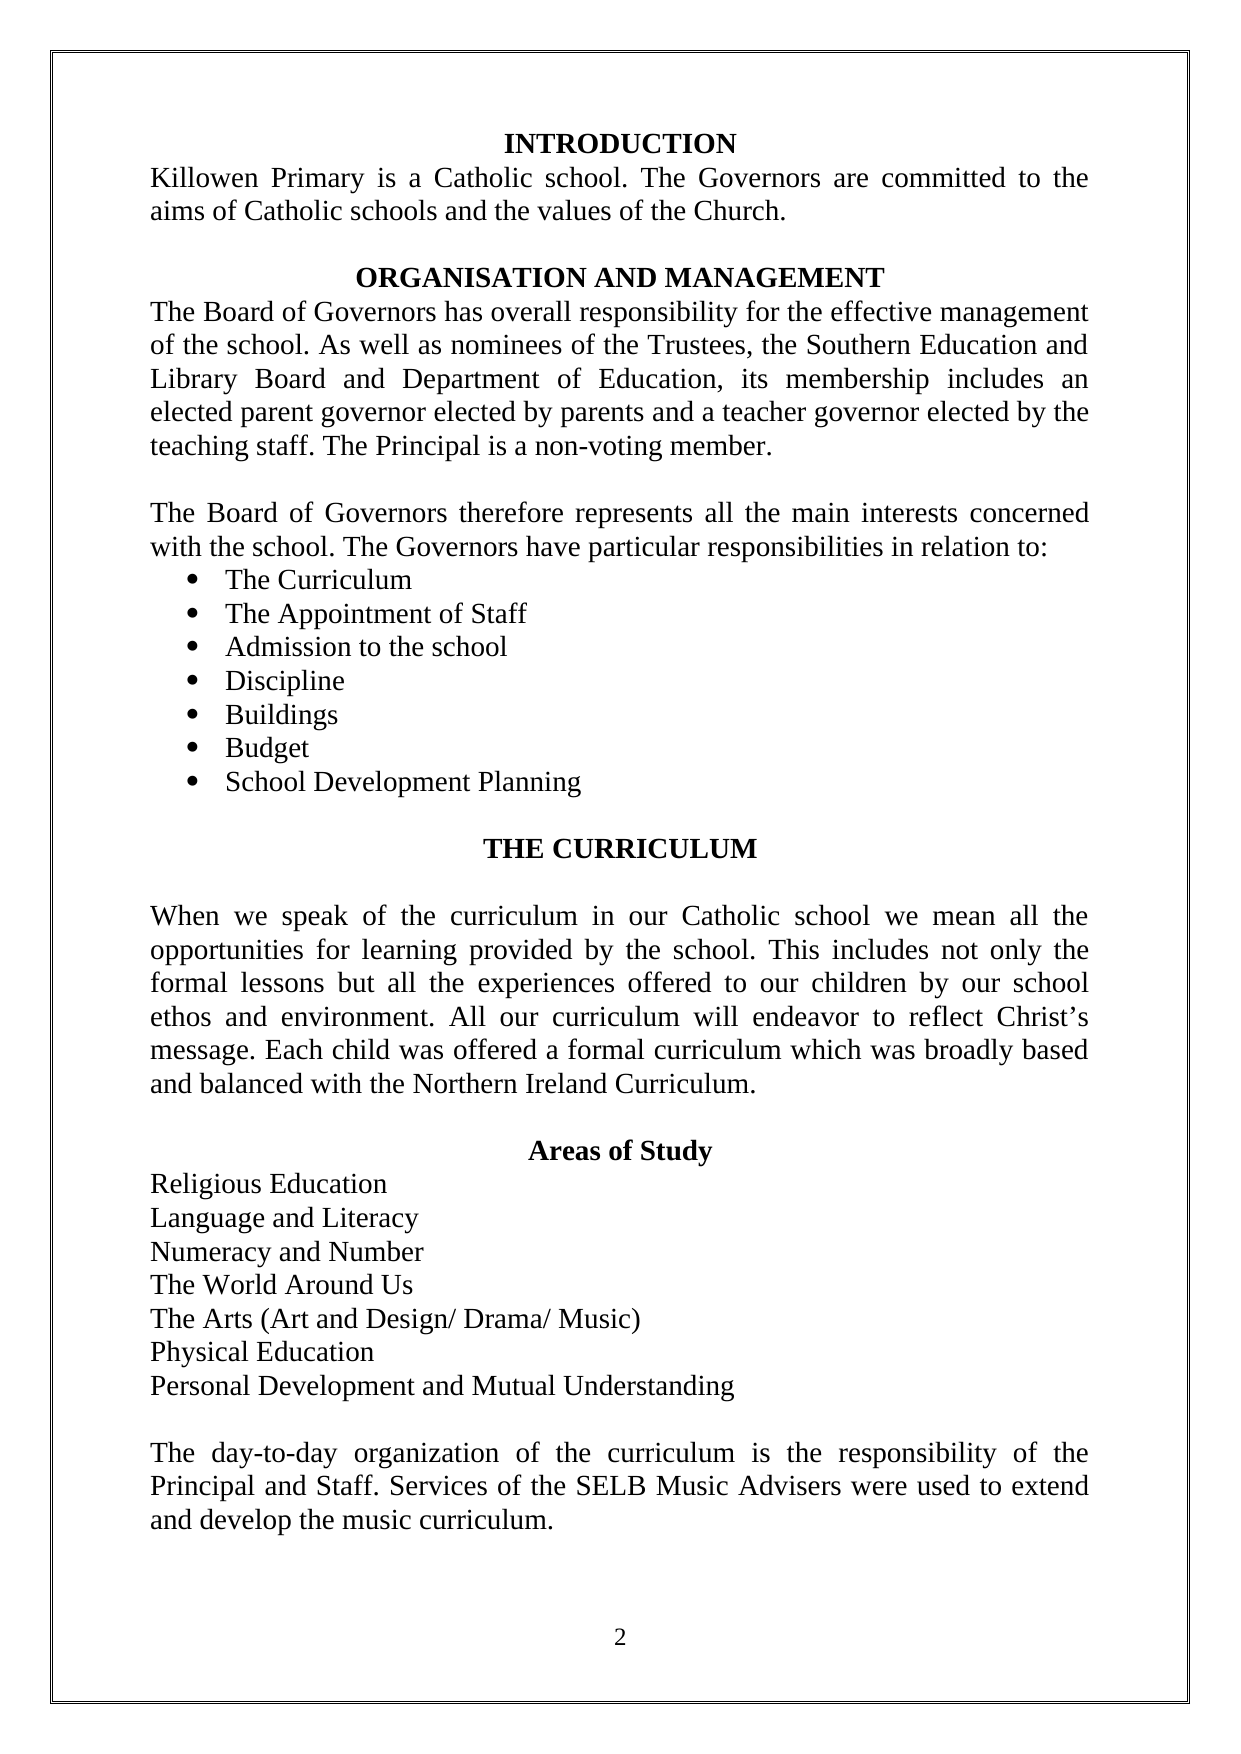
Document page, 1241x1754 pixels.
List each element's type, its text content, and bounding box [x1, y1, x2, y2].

text Numeracy and Number [150, 1234, 1090, 1267]
list The Appointment of Staff [187, 596, 1090, 629]
text THE CURRICULUM [150, 831, 1090, 865]
list Admission to the school [187, 629, 1090, 663]
text The World Around Us [150, 1267, 1090, 1301]
text The Board of Governors therefore represents all the main interests concerned with the school. The Governors have particular responsibilities in relation to: [150, 495, 1090, 562]
text When we speak of the curriculum in our Catholic school we mean all the opportunities for learning provided by the school. This includes not only the formal lessons but all the experiences offered to our children by our school ethos and environment. All our curriculum will endeavor to reflect Christ’s message. Each child was offered a formal curriculum which was broadly based and balanced with the Northern Ireland Curriculum. [150, 898, 1090, 1099]
list Budget [187, 730, 1090, 764]
text Areas of Study [150, 1133, 1090, 1167]
list Buildings [187, 697, 1090, 730]
text The Board of Governors has overall responsibility for the effective management of the school. As well as nominees of the Trustees, the Southern Education and Library Board and Department of Education, its membership includes an elected parent governor elected by parents and a teacher governor elected by the teaching staff. The Principal is a non-voting member. [150, 294, 1090, 462]
text Personal Development and Mutual Understanding [150, 1368, 1090, 1401]
list School Development Planning [187, 764, 1090, 798]
text Physical Education [150, 1334, 1090, 1368]
text Killowen Primary is a Catholic school. The Governors are committed to the aims of Catholic schools and the values of the Church. [150, 160, 1090, 227]
list The Curriculum [187, 562, 1090, 596]
list Discipline [187, 663, 1090, 697]
text The day-to-day organization of the curriculum is the responsibility of the Principal and Staff. Services of the SELB Music Advisers were used to extend and develop the music curriculum. [150, 1435, 1090, 1536]
text Religious Education [150, 1167, 1090, 1200]
text Language and Literacy [150, 1200, 1090, 1234]
text ORGANISATION AND MANAGEMENT [150, 260, 1090, 294]
text The Arts (Art and Design/ Drama/ Music) [150, 1301, 1090, 1334]
text INTRODUCTION [150, 126, 1090, 160]
